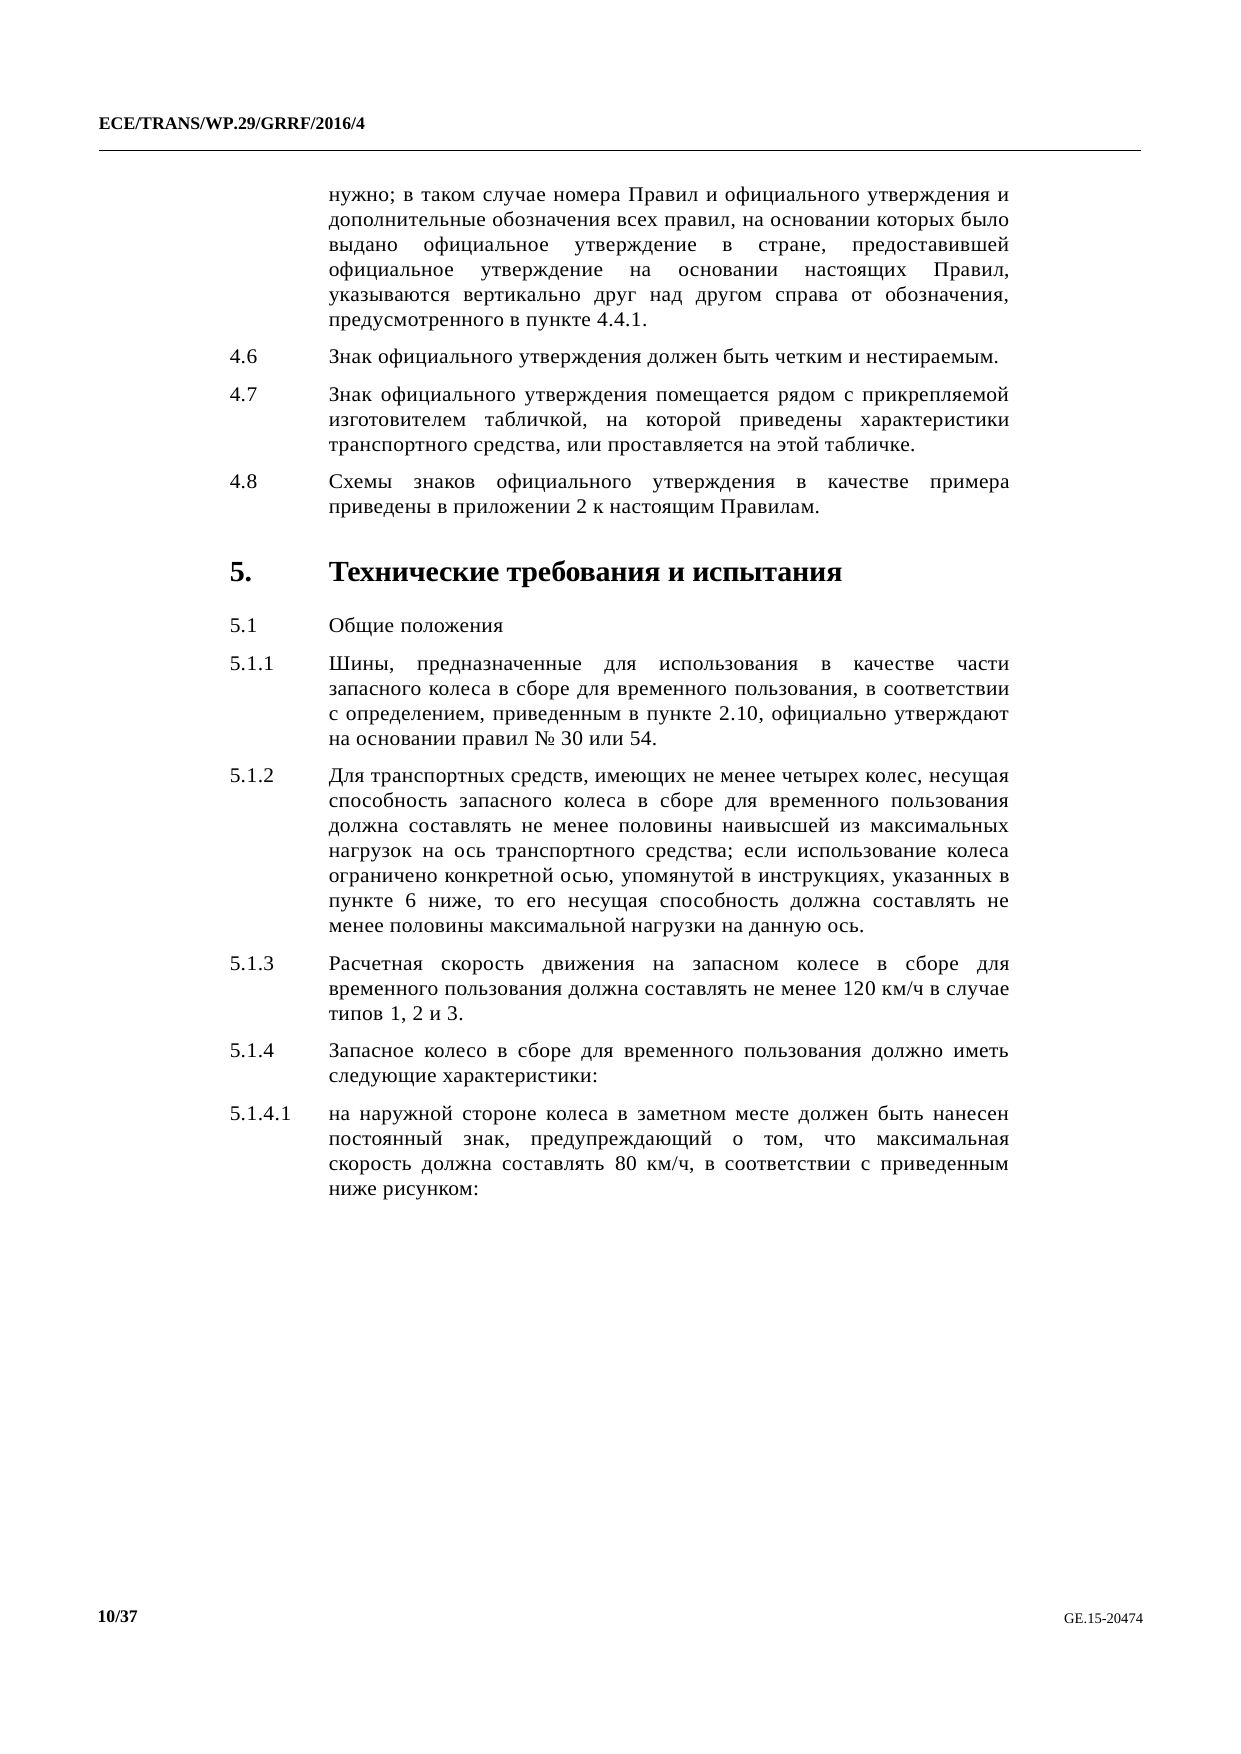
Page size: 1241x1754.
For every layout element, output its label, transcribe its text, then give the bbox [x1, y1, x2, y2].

text 5.1 Общие положения [229, 613, 1011, 638]
text 5.1.1 Шины, предназначенные для использования в качестве части запасного колеса в сборе для временного пользования, в соответствии с определением, приведенным в пункте 2.10, официально утверждают на основании правил № 30 или 54. [229, 650, 1011, 750]
text 5.1.4.1 на наружной стороне колеса в заметном месте должен быть нанесен постоянный знак, предупреждающий о том, что максимальная скорость должна составлять 80 км/ч, в соответствии с приведенным ниже рисунком: [229, 1100, 1011, 1200]
text 5.1.4 Запасное колесо в сборе для временного пользования должно иметь следующие характеристики: [229, 1038, 1011, 1088]
text 4.8 Схемы знаков официального утверждения в качестве примера приведены в приложении 2 к настоящим Правилам. [229, 469, 1011, 519]
text 5. Технические требования и испытания [97, 556, 1011, 588]
text 5.1.2 Для транспортных средств, имеющих не менее четырех колес, несущая способность запасного колеса в сборе для временного пользования должна составлять не менее половины наивысшей из максимальных нагрузок на ось транспортного средства; если использование колеса ограничено конкретной осью, упомянутой в инструкциях, указанных в пункте 6 ниже, то его несущая способность должна составлять не менее половины максимальной нагрузки на данную ось. [229, 763, 1011, 938]
text 5.1.3 Расчетная скорость движения на запасном колесе в сборе для временного пользования должна составлять не менее 120 км/ч в случае типов 1, 2 и 3. [229, 950, 1011, 1025]
text 4.6 Знак официального утверждения должен быть четким и нестираемым. [229, 344, 1011, 369]
text 4.5 Если транспортное средство соответствует типу транспортного средства, официально утвержденному на основании других прилагаемых к Соглашению правил в той стране, которая предоставила официальное утверждение на основании настоящих Правил, то повторять обозначение, предписанное в пункте 4.4.1, не нужно; в таком случае номера Правил и официального утверждения и дополнительные обозначения всех правил, на основании которых было выдано официальное утверждение в стране, предоставившей официальное утверждение на основании настоящих Правил, указываются вертикально друг над другом справа от обозначения, предусмотренного в пункте 4.4.1. [229, 181, 1011, 331]
text 4.7 Знак официального утверждения помещается рядом с прикрепляемой изготовителем табличкой, на которой приведены характеристики транспортного средства, или проставляется на этой табличке. [229, 381, 1011, 456]
